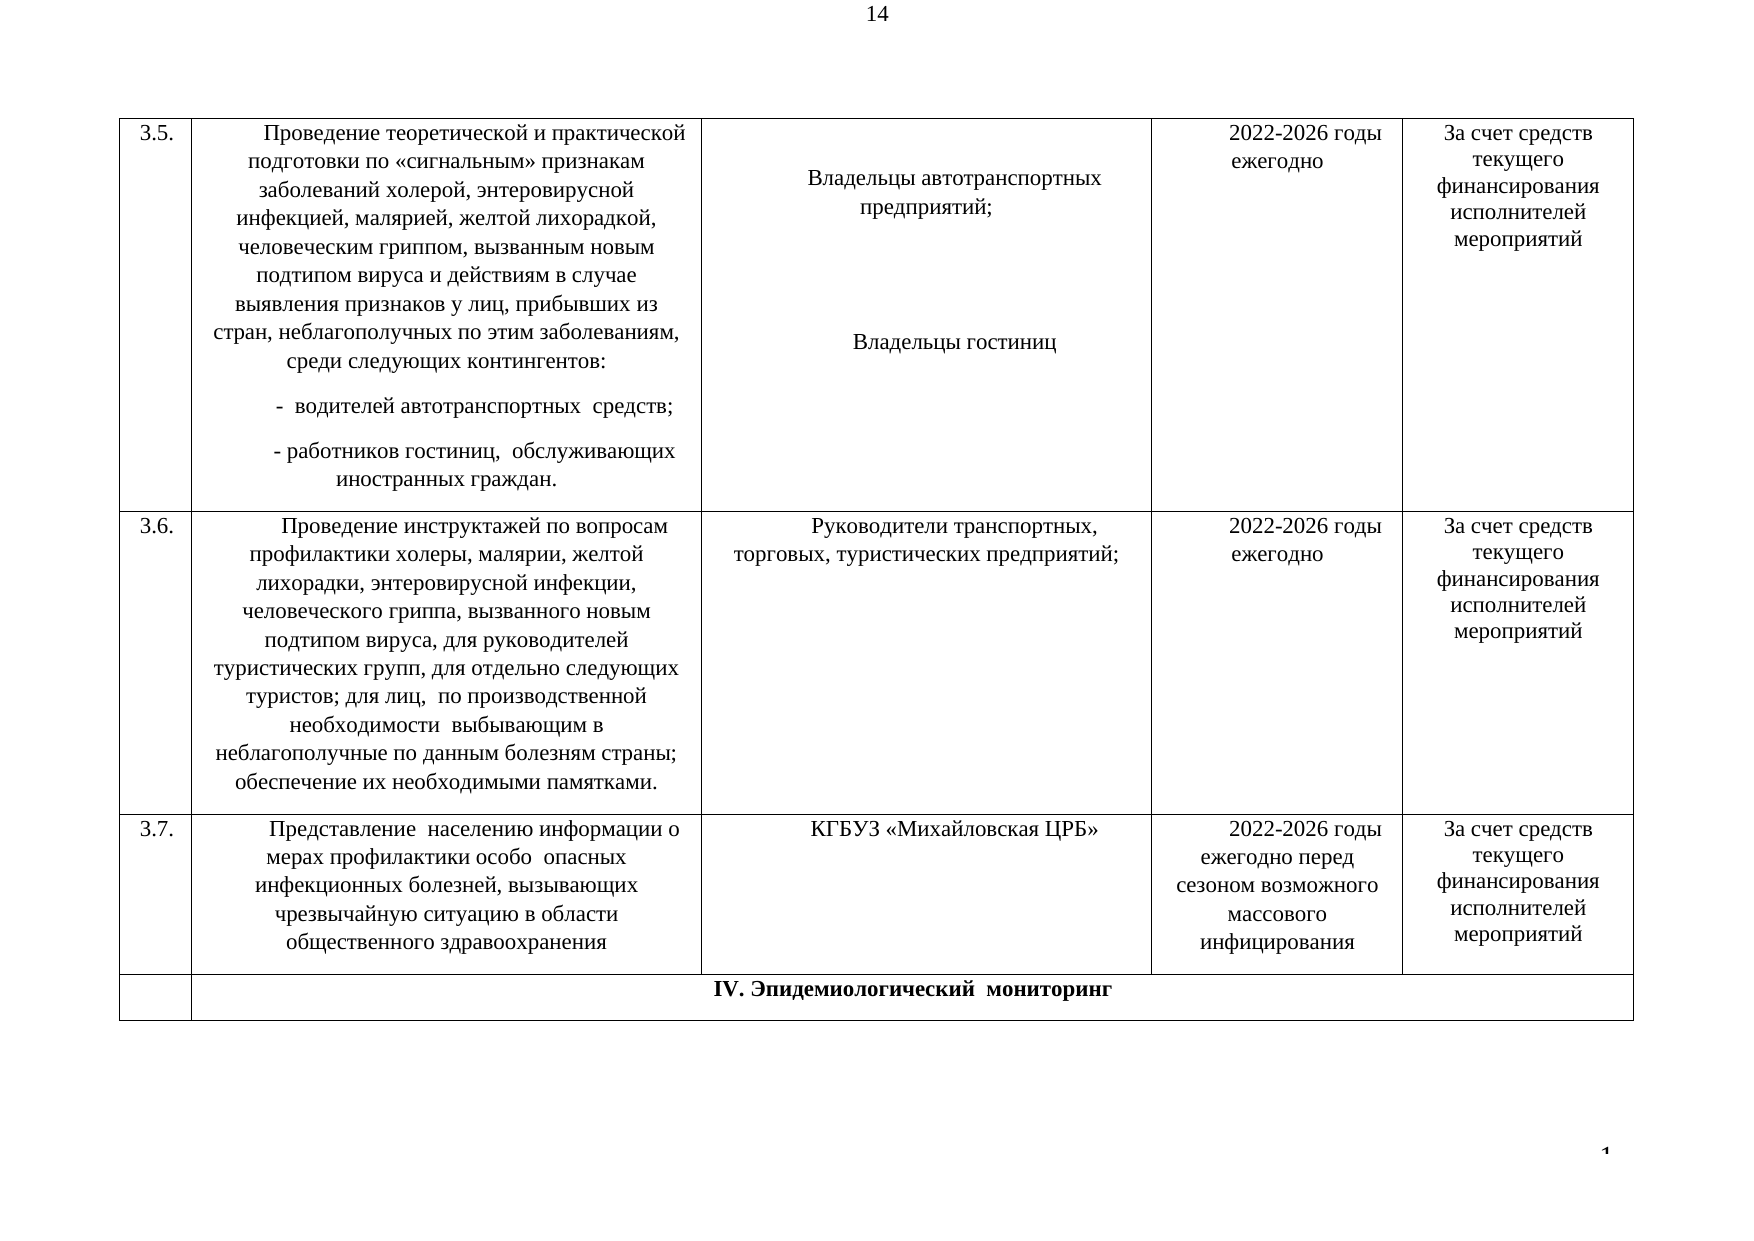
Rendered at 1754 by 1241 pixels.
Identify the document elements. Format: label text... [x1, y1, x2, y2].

table_cell 3.7. [120, 815, 191, 974]
table_cell 3.5. [120, 119, 191, 511]
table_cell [1403, 815, 1633, 974]
table_cell 3.6. [120, 512, 191, 813]
table_cell 2022-2026 годы ежегодно перед сезоном возможного массового инфицирования [1152, 815, 1402, 974]
table_cell Представление населению информации о мерах профилактики особо опасных инфекционных болезней, вызывающих чрезвычайную ситуацию в области общественного здравоохранения [192, 815, 701, 974]
table_cell За счет средств текущего финансирования исполнителей мероприятий [1403, 119, 1633, 511]
table_cell IV. Эпидемиологический мониторинг [192, 975, 1633, 1020]
table_cell [120, 975, 191, 1020]
table_cell КГБУЗ «Михайловская ЦРБ» [702, 815, 1151, 974]
table_cell Проведение теоретической и практической подготовки по «сигнальным» признакам заболеваний холерой, энтеровирусной инфекцией, малярией, желтой лихорадкой, человеческим гриппом, вызванным новым подтипом вируса и действиям в случае выявления признаков у лиц, прибывших из стран, неблагополучных по этим заболеваниям, среди следующих контингентов: - водителей автотранспортных средств; - работников гостиниц, обслуживающих иностранных граждан. [192, 119, 701, 511]
table_cell 2022-2026 годы ежегодно [1152, 512, 1402, 813]
table_cell Владельцы автотранспортных предприятий; Владельцы гостиниц [702, 119, 1151, 511]
table_cell 2022-2026 годы ежегодно [1152, 119, 1402, 511]
table_cell Руководители транспортных, торговых, туристических предприятий; [702, 512, 1151, 813]
table_cell За счет средств текущего финансирования исполнителей мероприятий [1403, 512, 1633, 813]
table_cell Проведение инструктажей по вопросам профилактики холеры, малярии, желтой лихорадки, энтеровирусной инфекции, человеческого гриппа, вызванного новым подтипом вируса, для руководителей туристических групп, для отдельно следующих туристов; для лиц, по производственной необходимости выбывающим в неблагополучные по данным болезням страны; обеспечение их необходимыми памятками. [192, 512, 701, 813]
